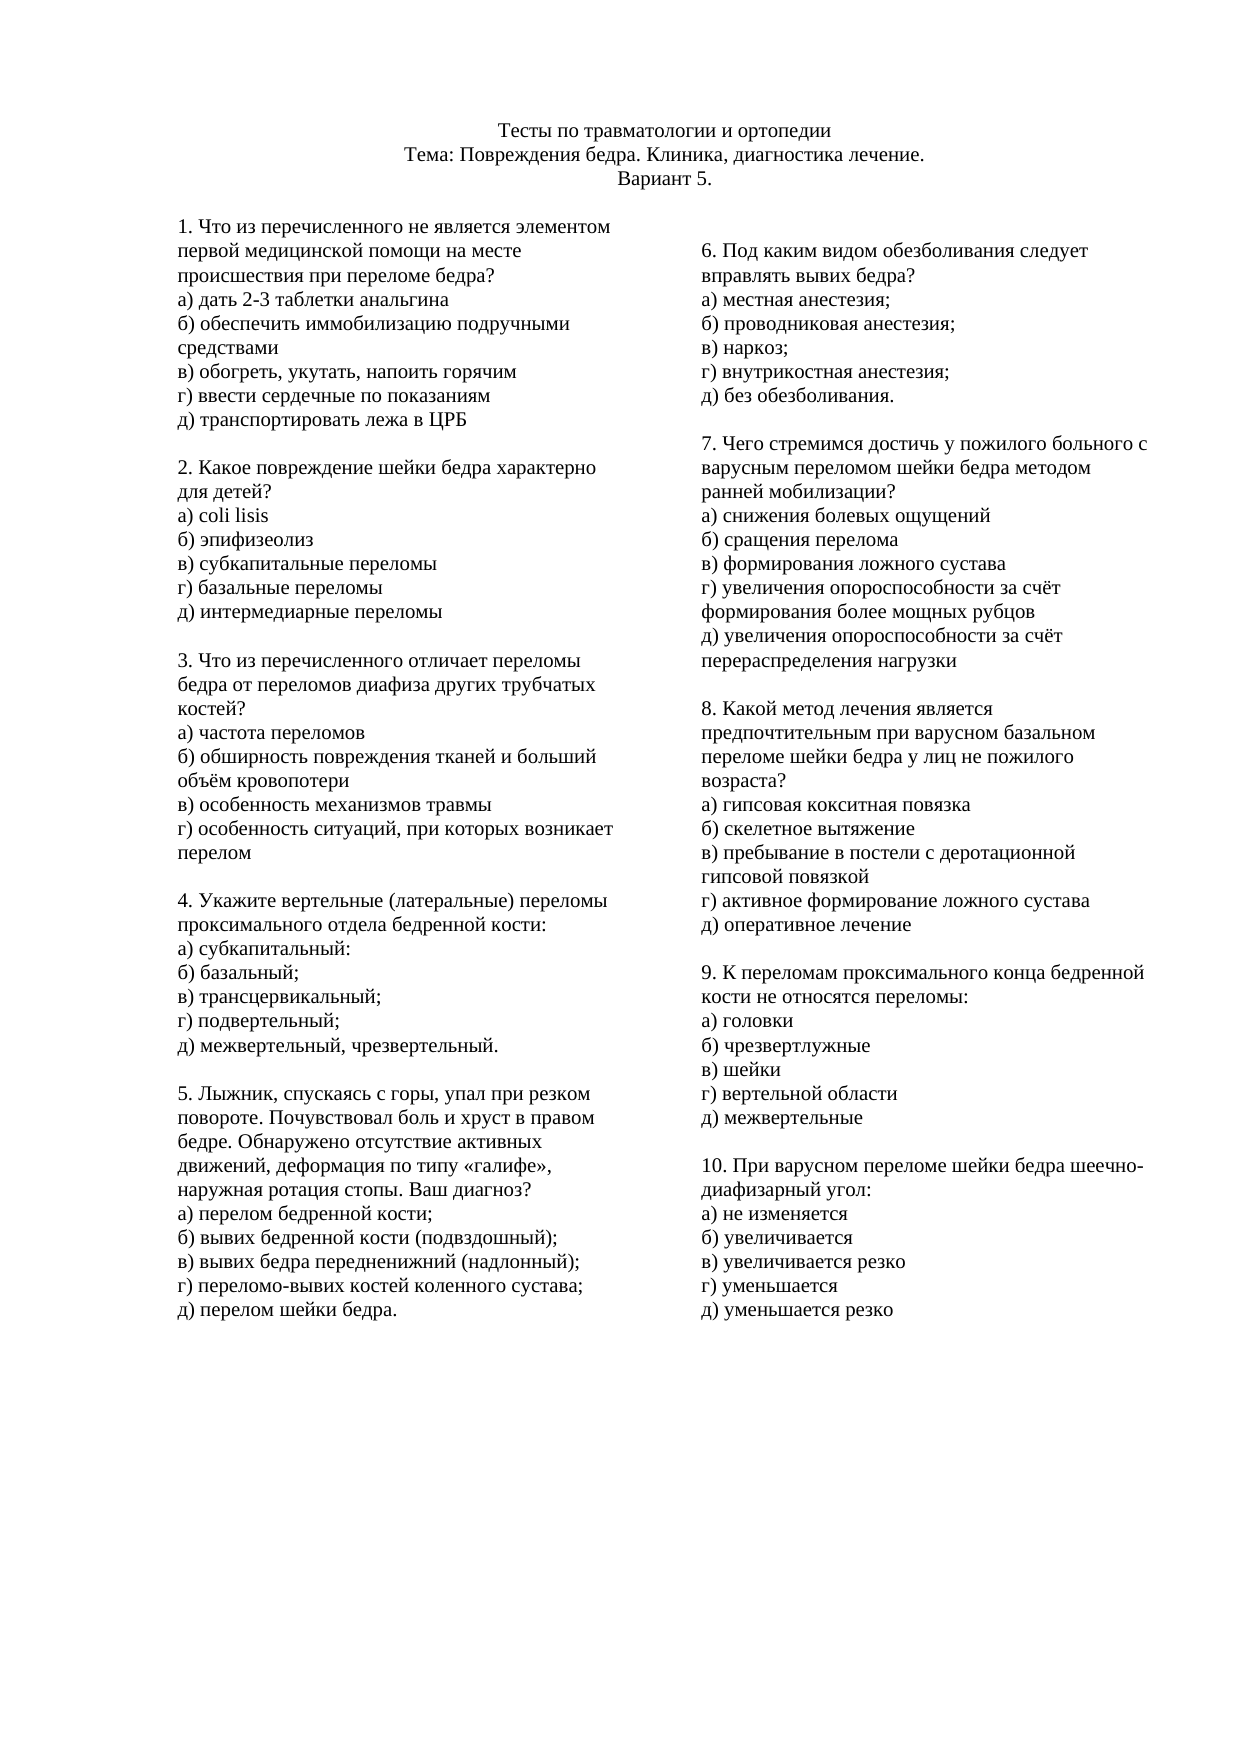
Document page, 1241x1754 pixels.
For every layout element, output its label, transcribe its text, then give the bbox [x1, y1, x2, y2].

text б) вывих бедренной кости (подвздошный); [177, 1225, 627, 1249]
text д) межвертельные [701, 1105, 1152, 1129]
text в) субкапитальные переломы [177, 551, 627, 575]
text г) внутрикостная анестезия; [701, 359, 1152, 383]
text в) шейки [701, 1057, 1152, 1081]
text а) дать 2-3 таблетки анальгина [177, 287, 627, 311]
text 9. К переломам проксимального конца бедренной кости не относятся переломы: [701, 960, 1152, 1008]
text г) активное формирование ложного сустава [701, 888, 1152, 912]
text б) эпифизеолиз [177, 527, 627, 551]
text г) ввести сердечные по показаниям [177, 383, 627, 407]
text в) вывих бедра передненижний (надлонный); [177, 1249, 627, 1273]
text 6. Под каким видом обезболивания следует вправлять вывих бедра? [701, 238, 1152, 287]
text а) частота переломов [177, 720, 627, 744]
text а) головки [701, 1008, 1152, 1032]
text а) местная анестезия; [701, 287, 1152, 311]
text г) переломо-вывих костей коленного сустава; [177, 1273, 627, 1297]
text д) межвертельный, чрезвертельный. [177, 1032, 627, 1057]
text а) перелом бедренной кости; [177, 1201, 627, 1225]
text в) наркоз; [701, 335, 1152, 359]
text в) пребывание в постели с деротационной гипсовой повязкой [701, 840, 1152, 888]
text г) уменьшается [701, 1273, 1152, 1297]
text д) без обезболивания. [701, 383, 1152, 407]
text б) скелетное вытяжение [701, 816, 1152, 840]
text а) субкапитальный: [177, 936, 627, 960]
text Тесты по травматологии и ортопедии [177, 118, 1152, 142]
text г) увеличения опороспособности за счёт формирования более мощных рубцов [701, 575, 1152, 623]
text 1. Что из перечисленного не является элементом первой медицинской помощи на месте происшествия при переломе бедра? [177, 214, 627, 287]
text а) снижения болевых ощущений [701, 503, 1152, 527]
text д) увеличения опороспособности за счёт перераспределения нагрузки [701, 623, 1152, 672]
text 5. Лыжник, спускаясь с горы, упал при резком повороте. Почувствовал боль и хруст в правом бедре. Обнаружено отсутствие активных движений, деформация по типу «галифе», наружная ротация стопы. Ваш диагноз? [177, 1081, 627, 1201]
text б) чрезвертлужные [701, 1032, 1152, 1057]
text д) интермедиарные переломы [177, 599, 627, 623]
text б) увеличивается [701, 1225, 1152, 1249]
text а) coli lisis [177, 503, 627, 527]
text в) формирования ложного сустава [701, 551, 1152, 575]
text д) транспортировать лежа в ЦРБ [177, 407, 627, 431]
text 2. Какое повреждение шейки бедра характерно для детей? [177, 455, 627, 503]
text Тема: Повреждения бедра. Клиника, диагностика лечение. [177, 142, 1152, 166]
text б) обеспечить иммобилизацию подручными средствами [177, 311, 627, 359]
text в) трансцервикальный; [177, 984, 627, 1008]
text г) особенность ситуаций, при которых возникает перелом [177, 816, 627, 864]
text а) гипсовая кокситная повязка [701, 792, 1152, 816]
text 10. При варусном переломе шейки бедра шеечно-диафизарный угол: [701, 1153, 1152, 1201]
text б) сращения перелома [701, 527, 1152, 551]
text в) увеличивается резко [701, 1249, 1152, 1273]
text в) особенность механизмов травмы [177, 792, 627, 816]
text а) не изменяется [701, 1201, 1152, 1225]
text Вариант 5. [177, 166, 1152, 190]
text г) базальные переломы [177, 575, 627, 599]
text 7. Чего стремимся достичь у пожилого больного с варусным переломом шейки бедра методом ранней мобилизации? [701, 431, 1152, 503]
text г) подвертельный; [177, 1008, 627, 1032]
text 3. Что из перечисленного отличает переломы бедра от переломов диафиза других трубчатых костей? [177, 647, 627, 720]
text б) проводниковая анестезия; [701, 311, 1152, 335]
text д) уменьшается резко [701, 1297, 1152, 1321]
text 8. Какой метод лечения является предпочтительным при варусном базальном переломе шейки бедра у лиц не пожилого возраста? [701, 696, 1152, 792]
text б) обширность повреждения тканей и больший объём кровопотери [177, 744, 627, 792]
text г) вертельной области [701, 1081, 1152, 1105]
text б) базальный; [177, 960, 627, 984]
text 4. Укажите вертельные (латеральные) переломы проксимального отдела бедренной кости: [177, 888, 627, 936]
text в) обогреть, укутать, напоить горячим [177, 359, 627, 383]
text д) перелом шейки бедра. [177, 1297, 627, 1321]
text д) оперативное лечение [701, 912, 1152, 936]
